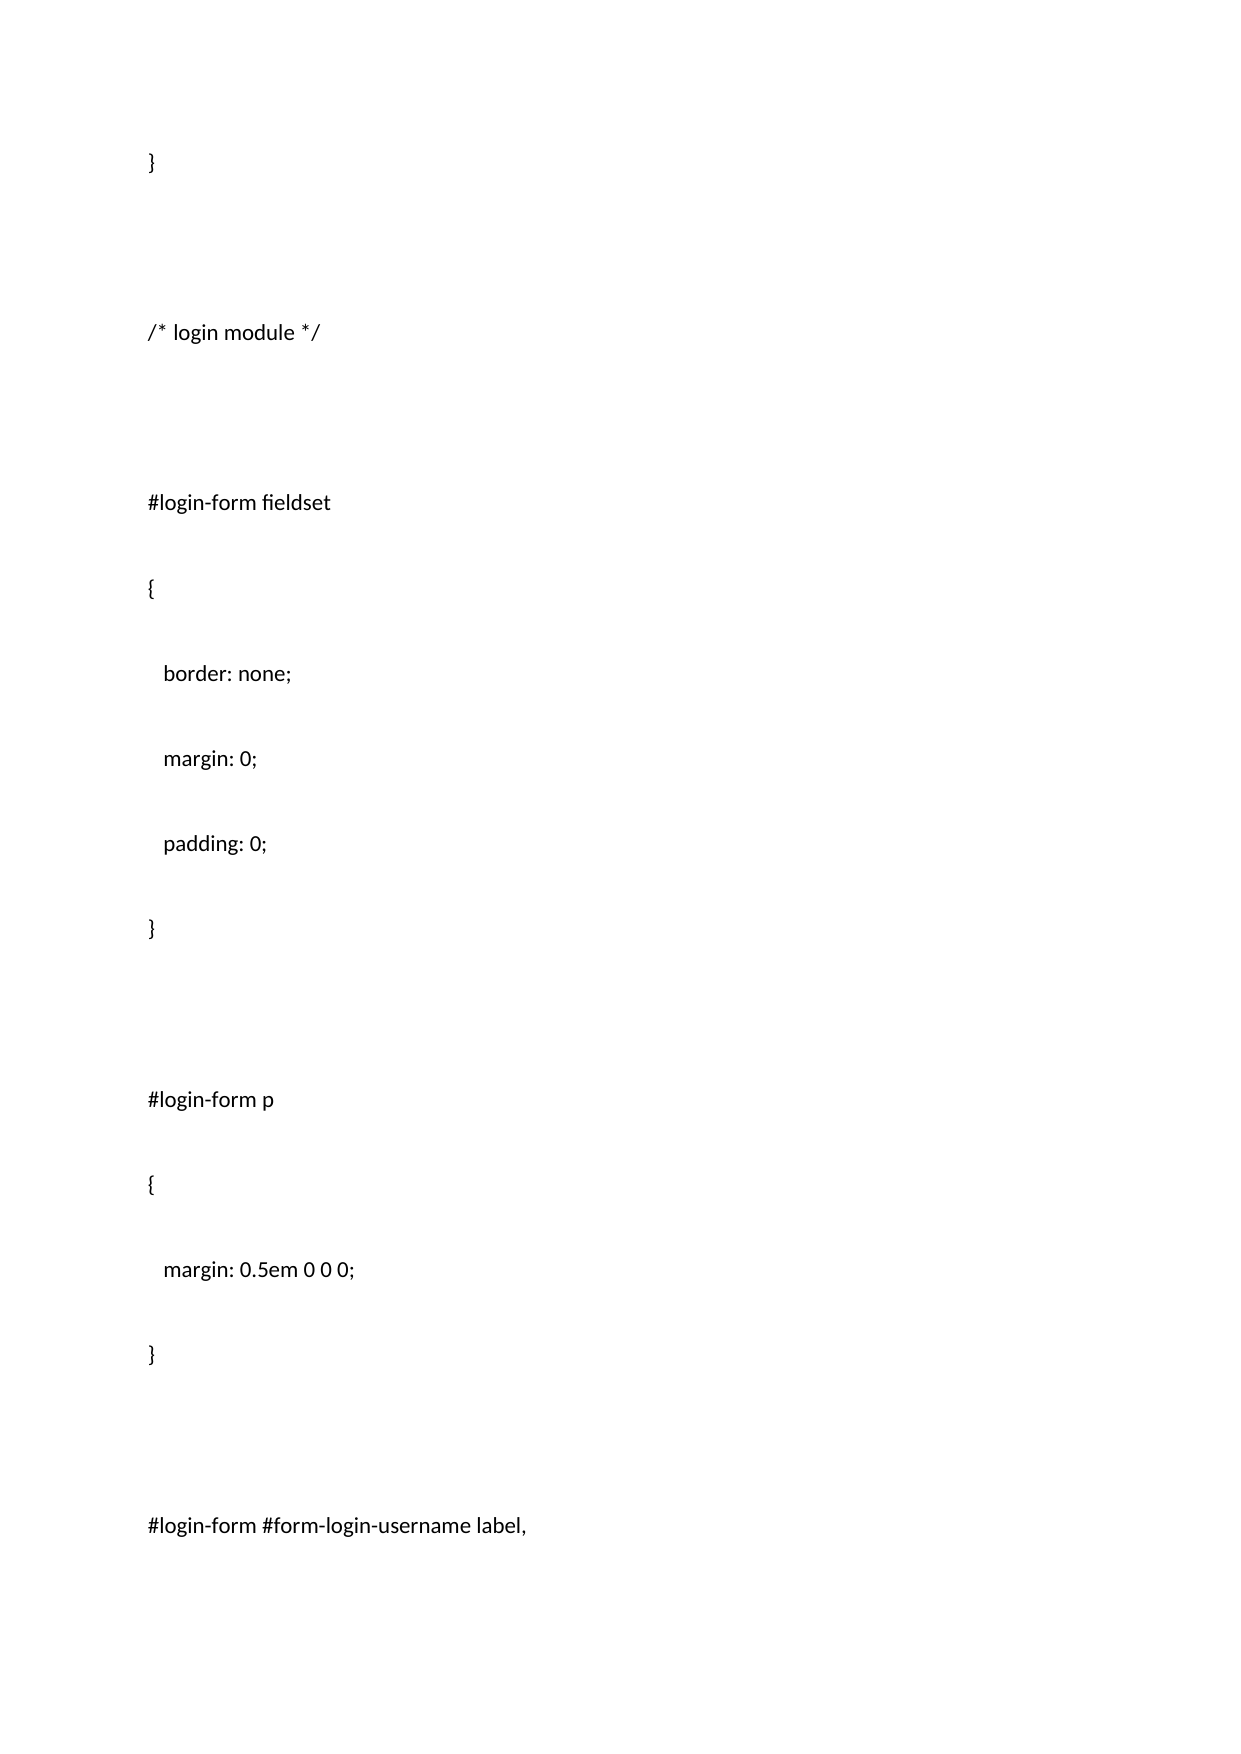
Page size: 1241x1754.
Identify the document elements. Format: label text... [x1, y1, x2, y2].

text #login-form fieldset [148, 488, 1093, 549]
text { [148, 574, 1093, 634]
text #login-form p [148, 1085, 1093, 1145]
text /* login module */ [148, 318, 1093, 378]
text padding: 0; [148, 829, 1093, 889]
text { [148, 1170, 1093, 1230]
text } [148, 914, 1093, 975]
text border: none; [148, 659, 1093, 719]
text } [148, 148, 1093, 208]
text } [148, 1341, 1093, 1401]
text #login-form #form-login-username label, [148, 1511, 1093, 1571]
text margin: 0.5em 0 0 0; [148, 1255, 1093, 1316]
text margin: 0; [148, 744, 1093, 804]
